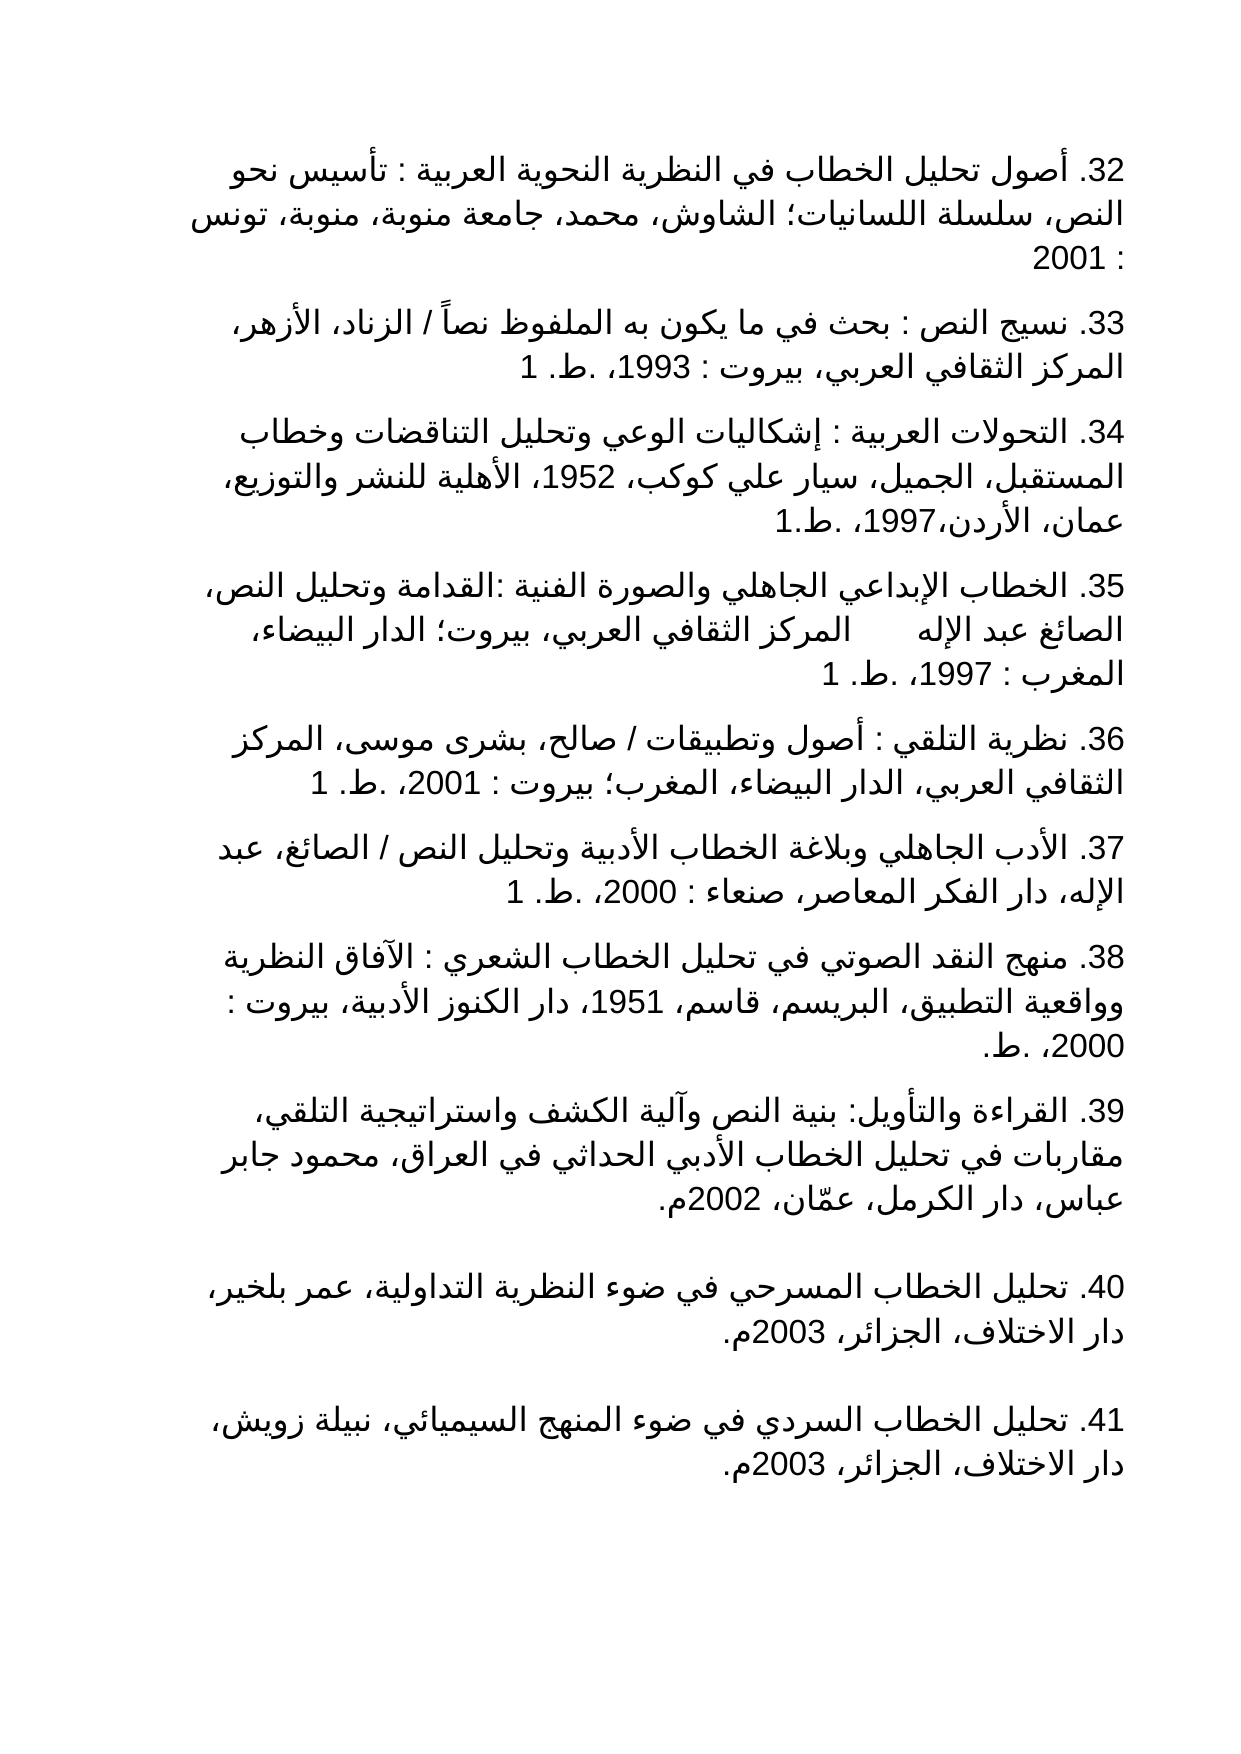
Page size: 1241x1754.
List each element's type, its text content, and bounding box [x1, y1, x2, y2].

text 34. التحولات العربية : إشكاليات الوعي وتحليل التناقضات وخطاب المستقبل، الجميل، سيار علي كوكب، 1952، الأهلية للنشر والتوزيع، عمان، الأردن،1997، .ط.1 [187, 412, 1125, 539]
text 36. نظرية التلقي : أصول وتطبيقات / صالح، بشرى موسى، المركز الثقافي العربي، الدار البيضاء، المغرب؛ بيروت : 2001، .ط. 1 [187, 719, 1125, 802]
text 39. القراءة والتأويل: بنية النص وآلية الكشف واستراتيجية التلقي، مقاربات في تحليل الخطاب الأدبي الحداثي في العراق، محمود جابر عباس، دار الكرمل، عمّان، 2002م. 40. تحليل الخطاب المسرحي في ضوء النظرية التداولية، عمر بلخير، دار الاختلاف، الجزائر، 2003م. 41. تحليل الخطاب السردي في ضوء المنهج السيميائي، نبيلة زويش، دار الاختلاف، الجزائر، 2003م. [187, 1091, 1125, 1515]
text 35. الخطاب الإبداعي الجاهلي والصورة الفنية :القدامة وتحليل النص، الصائغ عبد الإله المركز الثقافي العربي، بيروت؛ الدار البيضاء، المغرب : 1997، .ط. 1 [187, 566, 1125, 693]
text 33. نسيج النص : بحث في ما يكون به الملفوظ نصاً / الزناد، الأزهر، المركز الثقافي العربي، بيروت : 1993، .ط. 1 [187, 303, 1125, 386]
text 38. منهج النقد الصوتي في تحليل الخطاب الشعري : الآفاق النظرية وواقعية التطبيق، البريسم، قاسم، 1951، دار الكنوز الأدبية، بيروت : 2000، .ط. [187, 937, 1125, 1064]
text 37. الأدب الجاهلي وبلاغة الخطاب الأدبية وتحليل النص / الصائغ، عبد الإله، دار الفكر المعاصر، صنعاء : 2000، .ط. 1 [187, 828, 1125, 911]
text 32. أصول تحليل الخطاب في النظرية النحوية العربية : تأسيس نحو النص، سلسلة اللسانيات؛ الشاوش، محمد، جامعة منوبة، منوبة، تونس : 2001 [187, 150, 1125, 277]
